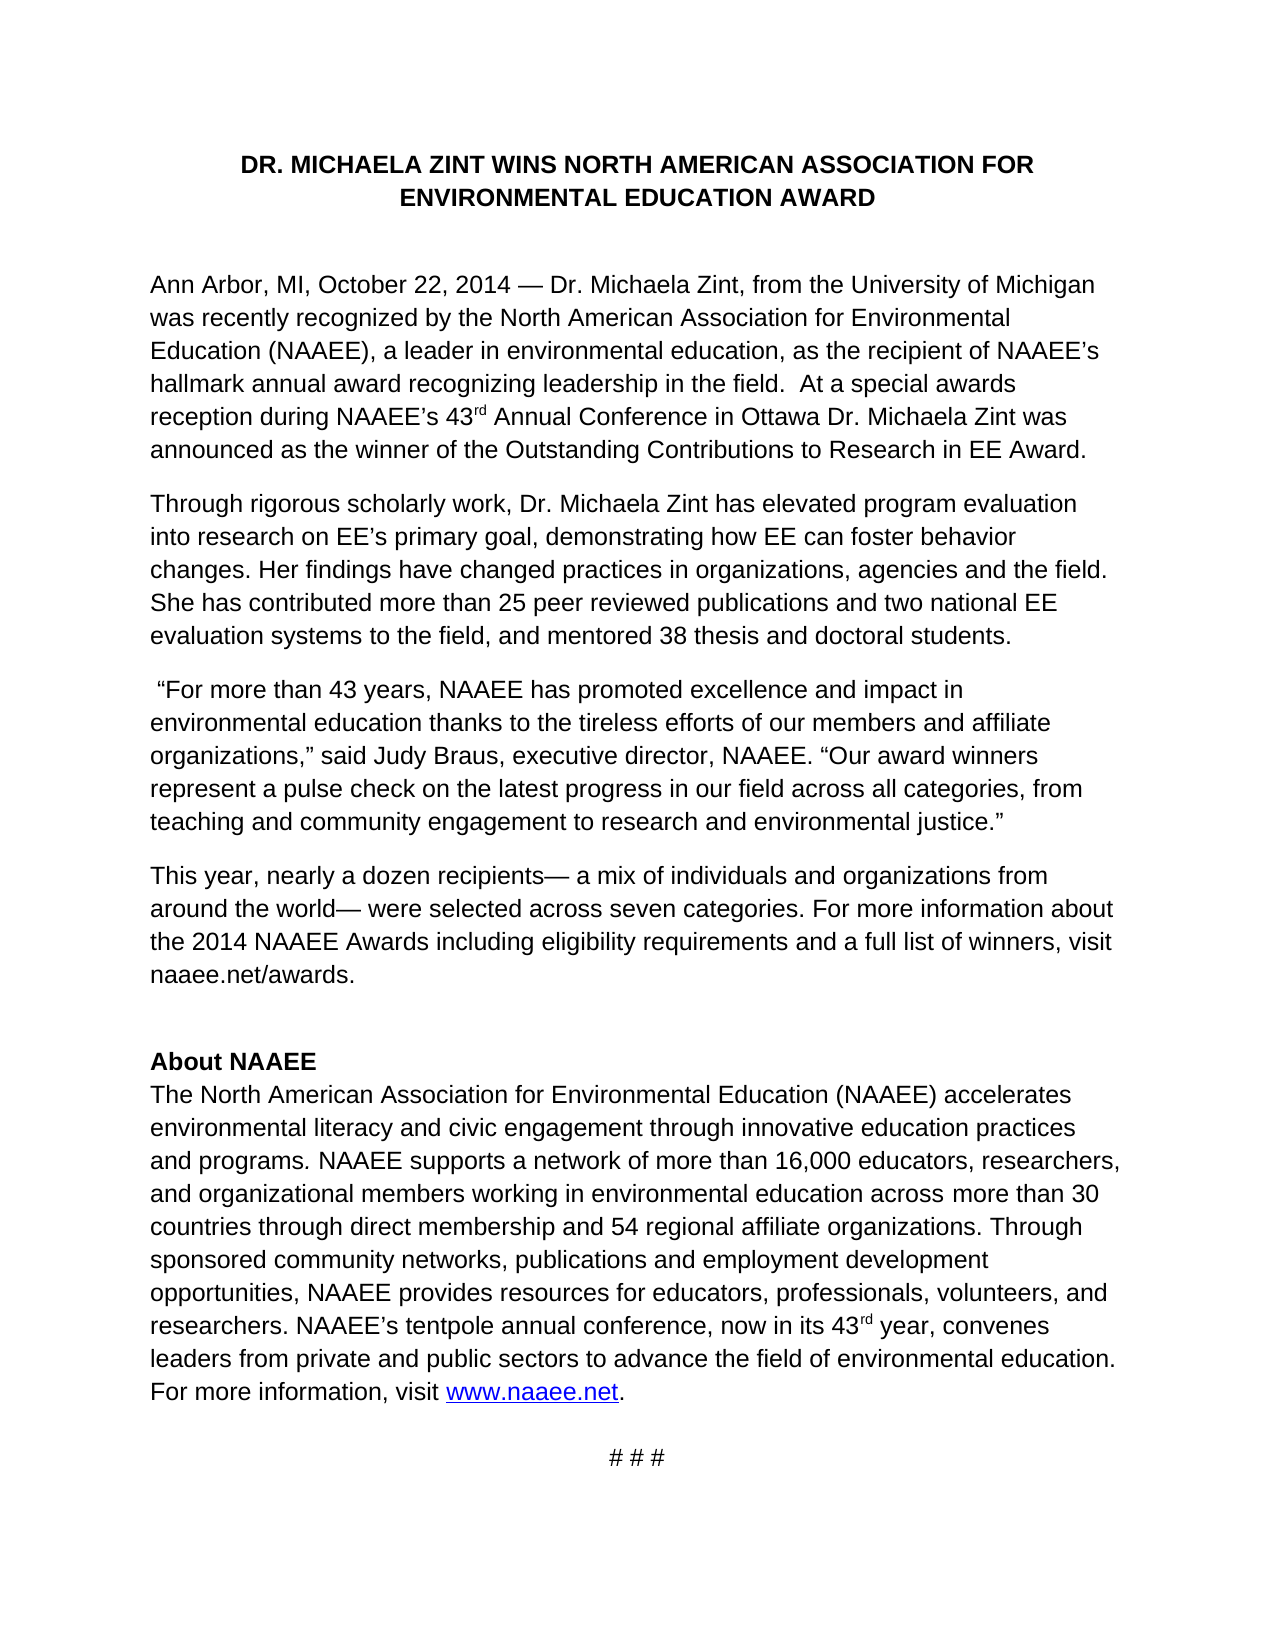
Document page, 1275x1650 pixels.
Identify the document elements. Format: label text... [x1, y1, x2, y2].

text Ann Arbor, MI, October 22, 2014 — Dr. Michaela Zint, from the University of Michigan was recently recognized by the North American Association for Environmental Education (NAAEE), a leader in environmental education, as the recipient of NAAEE’s hallmark annual award recognizing leadership in the field. At a special awards reception during NAAEE’s 43rd Annual Conference in Ottawa Dr. Michaela Zint was announced as the winner of the Outstanding Contributions to Research in EE Award. [150, 270, 1125, 464]
text This year, nearly a dozen recipients— a mix of individuals and organizations from around the world— were selected across seven categories. For more information about the 2014 NAAEE Awards including eligibility requirements and a full list of winners, visit naaee.net/awards. [150, 861, 1125, 988]
text DR. MICHAELA ZINT WINS NORTH AMERICAN ASSOCIATION FOR ENVIRONMENTAL EDUCATION AWARD [150, 150, 1125, 212]
text The North American Association for Environmental Education (NAAEE) accelerates environmental literacy and civic engagement through innovative education practices and programs. NAAEE supports a network of more than 16,000 educators, researchers, and organizational members working in environmental education across more than 30 countries through direct membership and 54 regional affiliate organizations. Through sponsored community networks, publications and employment development opportunities, NAAEE provides resources for educators, professionals, volunteers, and researchers. NAAEE’s tentpole annual conference, now in its 43rd year, convenes leaders from private and public sectors to advance the field of environmental education. For more information, visit www.naaee.net. [150, 1080, 1125, 1406]
text Through rigorous scholarly work, Dr. Michaela Zint has elevated program evaluation into research on EE’s primary goal, demonstrating how EE can foster behavior changes. Her findings have changed practices in organizations, agencies and the field. She has contributed more than 25 peer reviewed publications and two national EE evaluation systems to the field, and mentored 38 thesis and doctoral students. [150, 489, 1125, 650]
text “For more than 43 years, NAAEE has promoted excellence and impact in environmental education thanks to the tireless efforts of our members and affiliate organizations,” said Judy Braus, executive director, NAAEE. “Our award winners represent a pulse check on the latest progress in our field across all categories, from teaching and community engagement to research and environmental justice.” [150, 675, 1125, 836]
text # # # [150, 1443, 1125, 1472]
text About NAAEE [150, 1047, 1125, 1075]
